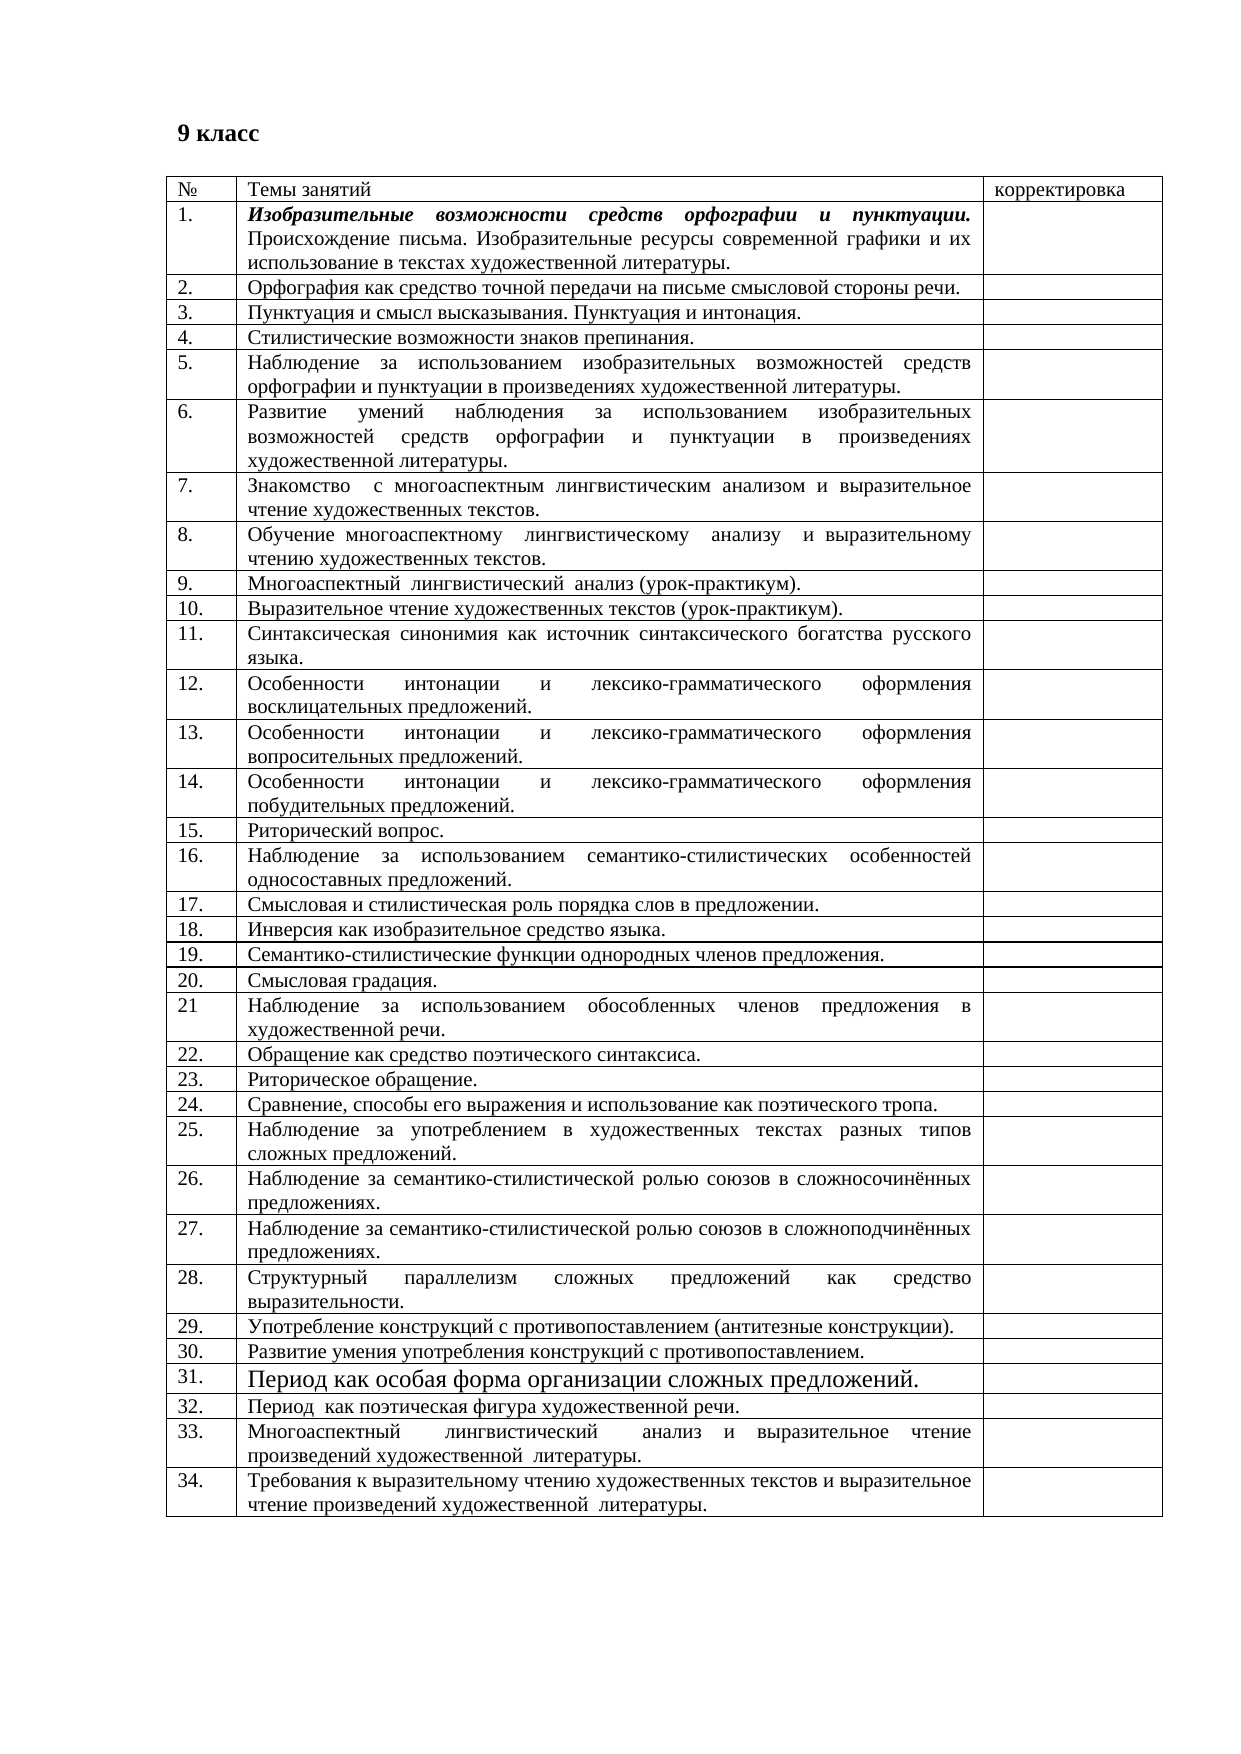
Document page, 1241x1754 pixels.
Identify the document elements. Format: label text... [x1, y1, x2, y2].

table_cell Период как поэтическая фигура художественной речи. [237, 1394, 983, 1418]
table_cell Особенности интонации и лексико-грамматического оформления вопросительных предложений. [237, 720, 983, 768]
table_cell 27. [167, 1215, 236, 1263]
table_cell [984, 1166, 1162, 1214]
table_cell 26. [167, 1166, 236, 1214]
table_cell Орфография как средство точной передачи на письме смысловой стороны речи. [237, 275, 983, 299]
table_cell Наблюдение за использованием изобразительных возможностей средств орфографии и пунктуации в произведениях художественной литературы. [237, 350, 983, 398]
table_cell [984, 350, 1162, 398]
table_cell 14. [167, 769, 236, 817]
table_cell Многоаспектный лингвистический анализ (урок-практикум). [237, 571, 983, 595]
table_cell 10. [167, 596, 236, 620]
table_cell Смысловая и стилистическая роль порядка слов в предложении. [237, 892, 983, 916]
table_cell [984, 202, 1162, 274]
table_cell Наблюдение за семантико-стилистической ролью союзов в сложноподчинённых предложениях. [237, 1215, 983, 1263]
table_cell Риторическое обращение. [237, 1067, 983, 1091]
table_cell [984, 596, 1162, 620]
table_cell 17. [167, 892, 236, 916]
table_cell 24. [167, 1092, 236, 1116]
table_cell [984, 993, 1162, 1041]
table_cell 3. [167, 300, 236, 324]
table_cell [984, 1042, 1162, 1066]
table_cell 13. [167, 720, 236, 768]
table_cell Особенности интонации и лексико-грамматического оформления побудительных предложений. [237, 769, 983, 817]
table_cell [984, 843, 1162, 891]
table_cell Пунктуация и смысл высказывания. Пунктуация и интонация. [237, 300, 983, 324]
table_cell 6. [167, 400, 236, 472]
table_cell 29. [167, 1314, 236, 1338]
table_cell [984, 968, 1162, 992]
table_cell [984, 1314, 1162, 1338]
table_cell Сравнение, способы его выражения и использование как поэтического тропа. [237, 1092, 983, 1116]
table_cell 32. [167, 1394, 236, 1418]
table_cell [984, 400, 1162, 472]
table_cell 30. [167, 1339, 236, 1363]
table_cell 28. [167, 1265, 236, 1313]
table_cell 16. [167, 843, 236, 891]
table_cell 18. [167, 917, 236, 941]
table_cell [984, 917, 1162, 941]
text 9 класс [177, 118, 1152, 147]
table_cell [984, 1067, 1162, 1091]
table_cell Инверсия как изобразительное средство языка. [237, 917, 983, 941]
table_cell Изобразительные возможности средств орфографии и пунктуации. Происхождение письма. Изобразительные ресурсы современной графики и их использование в текстах художественной литературы. [237, 202, 983, 274]
table_cell 23. [167, 1067, 236, 1091]
table_cell [984, 571, 1162, 595]
table_cell [984, 1215, 1162, 1263]
table_cell [984, 275, 1162, 299]
table_cell 31. [167, 1364, 236, 1393]
table_cell Выразительное чтение художественных текстов (урок-практикум). [237, 596, 983, 620]
table_cell [984, 1092, 1162, 1116]
table_cell 33. [167, 1419, 236, 1467]
table_cell Наблюдение за семантико-стилистической ролью союзов в сложносочинённых предложениях. [237, 1166, 983, 1214]
table_cell 7. [167, 473, 236, 521]
table_cell Наблюдение за использованием обособленных членов предложения в художественной речи. [237, 993, 983, 1041]
table_cell 20. [167, 968, 236, 992]
table_cell 19. [167, 943, 236, 966]
table_cell [984, 1364, 1162, 1393]
table_cell Синтаксическая синонимия как источник синтаксического богатства русского языка. [237, 621, 983, 669]
table_cell Знакомство с многоаспектным лингвистическим анализом и выразительное чтение художественных текстов. [237, 473, 983, 521]
table_header корректировка [984, 177, 1162, 201]
table_cell [984, 1339, 1162, 1363]
table_cell 15. [167, 818, 236, 842]
table_cell 1. [167, 202, 236, 274]
table_cell [984, 1117, 1162, 1165]
table_cell Наблюдение за использованием семантико-стилистических особенностей односоставных предложений. [237, 843, 983, 891]
table_header № [167, 177, 236, 201]
table_cell 8. [167, 522, 236, 570]
table_cell Структурный параллелизм сложных предложений как средство выразительности. [237, 1265, 983, 1313]
table_cell Наблюдение за употреблением в художественных текстах разных типов сложных предложений. [237, 1117, 983, 1165]
table_cell Многоаспектный лингвистический анализ и выразительное чтение произведений художественной литературы. [237, 1419, 983, 1467]
table_cell 25. [167, 1117, 236, 1165]
table_cell Период как особая форма организации сложных предложений. [237, 1364, 983, 1393]
table_cell Употребление конструкций с противопоставлением (антитезные конструкции). [237, 1314, 983, 1338]
table_cell [984, 300, 1162, 324]
table_cell [984, 892, 1162, 916]
table_cell 5. [167, 350, 236, 398]
table_cell [984, 325, 1162, 349]
table_cell [984, 621, 1162, 669]
table_cell Обучение многоаспектному лингвистическому анализу и выразительному чтению художественных текстов. [237, 522, 983, 570]
table_cell 4. [167, 325, 236, 349]
table_cell 34. [167, 1468, 236, 1516]
table_cell Обращение как средство поэтического синтаксиса. [237, 1042, 983, 1066]
table_header Темы занятий [237, 177, 983, 201]
table_cell Развитие умений наблюдения за использованием изобразительных возможностей средств орфографии и пунктуации в произведениях художественной литературы. [237, 400, 983, 472]
table_cell 2. [167, 275, 236, 299]
table_cell [984, 769, 1162, 817]
table_cell 11. [167, 621, 236, 669]
table_cell [984, 670, 1162, 718]
table_cell 21 [167, 993, 236, 1041]
table_cell Смысловая градация. [237, 968, 983, 992]
table_cell 9. [167, 571, 236, 595]
table_cell Стилистические возможности знаков препинания. [237, 325, 983, 349]
table_cell Особенности интонации и лексико-грамматического оформления восклицательных предложений. [237, 670, 983, 718]
table_cell [984, 1468, 1162, 1516]
table_cell 12. [167, 670, 236, 718]
table_cell Семантико-стилистические функции однородных членов предложения. [237, 943, 983, 966]
table_cell [984, 1265, 1162, 1313]
table_cell Требования к выразительному чтению художественных текстов и выразительное чтение произведений художественной литературы. [237, 1468, 983, 1516]
table_cell [984, 473, 1162, 521]
table_cell Риторический вопрос. [237, 818, 983, 842]
table_cell 22. [167, 1042, 236, 1066]
table_cell [984, 720, 1162, 768]
table_cell [984, 1419, 1162, 1467]
table_cell [984, 943, 1162, 966]
table_cell [984, 1394, 1162, 1418]
table_cell [984, 818, 1162, 842]
table_cell [984, 522, 1162, 570]
table_cell Развитие умения употребления конструкций с противопоставлением. [237, 1339, 983, 1363]
